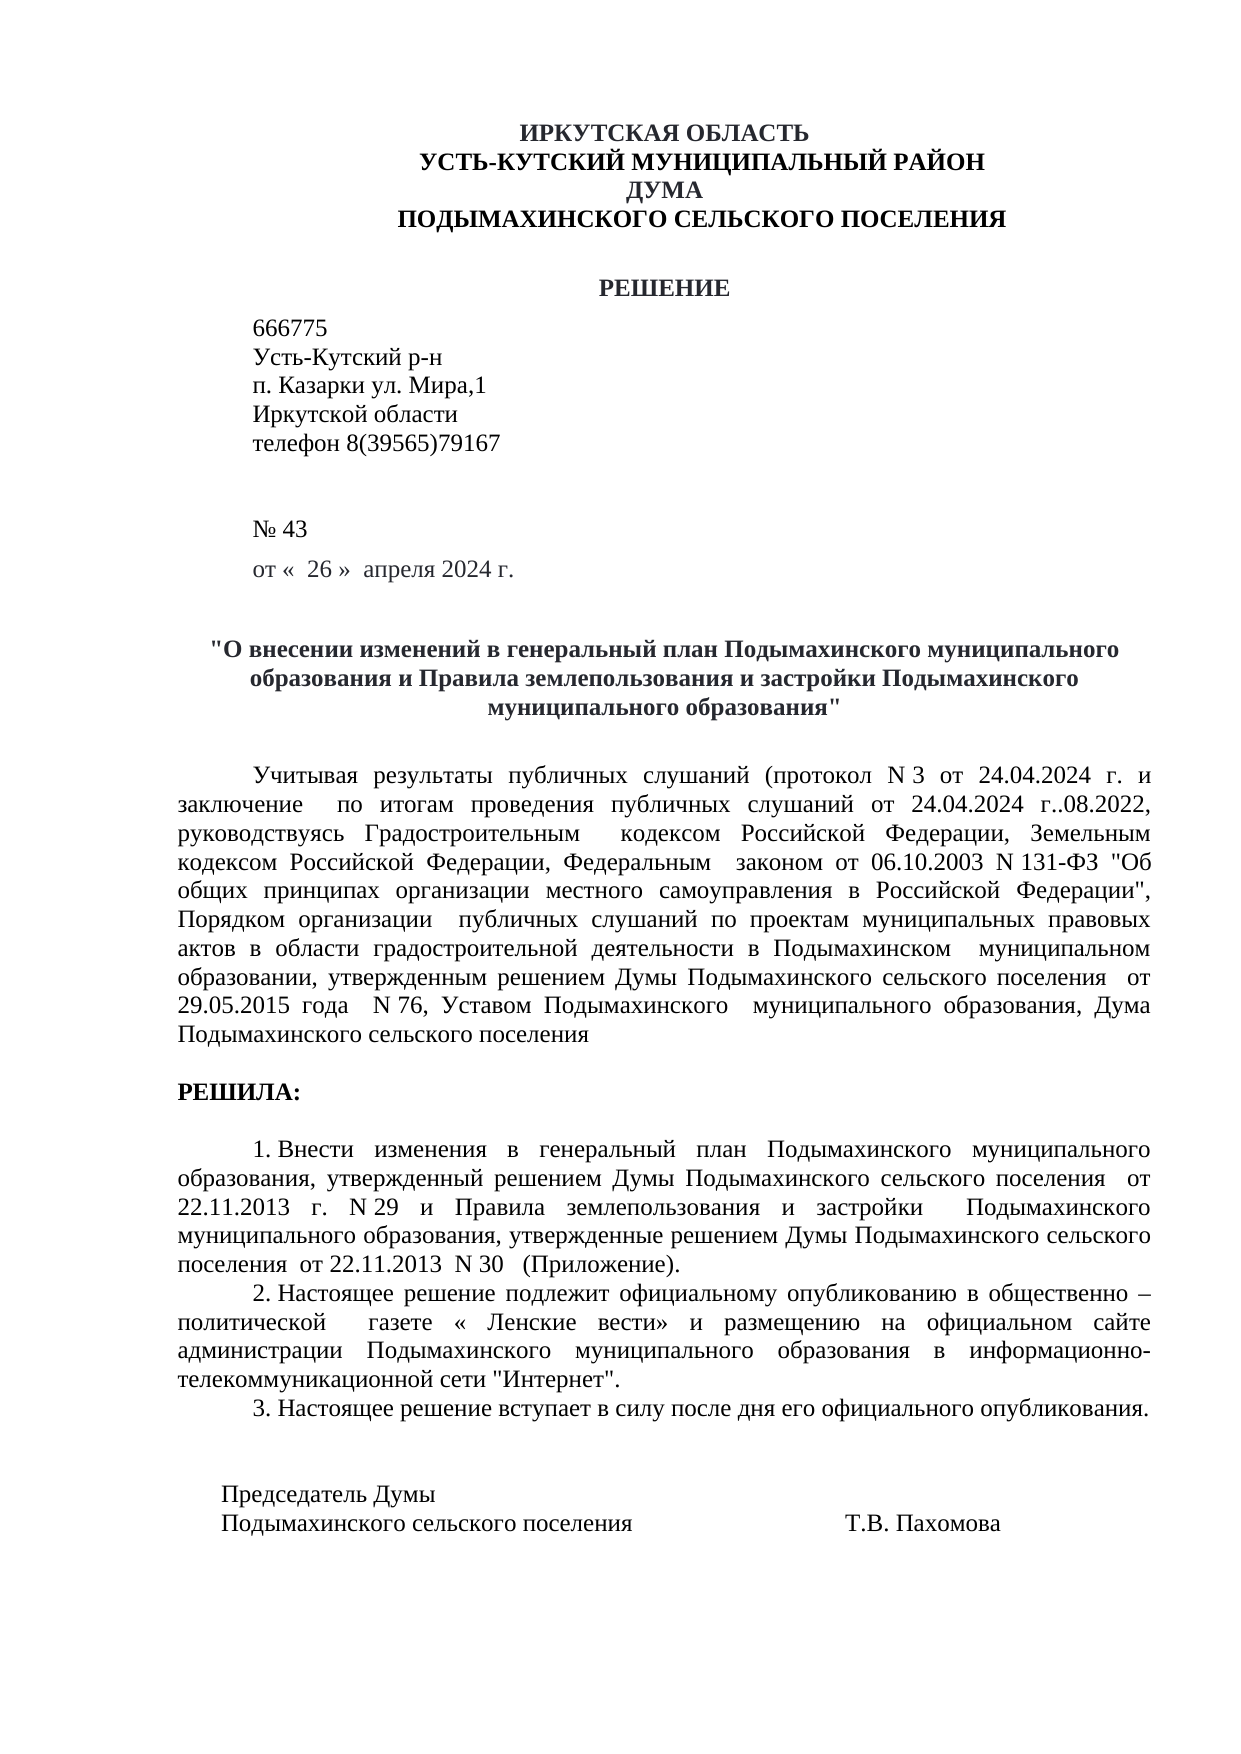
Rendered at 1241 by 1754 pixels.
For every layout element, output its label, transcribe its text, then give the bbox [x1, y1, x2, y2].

text п. Казарки ул. Мира,1 [177, 371, 1152, 399]
text 1. Внести изменения в генеральный план Подымахинского муниципального образования, утвержденный решением Думы Подымахинского сельского поселения от 22.11.2013 г. N 29 и Правила землепользования и застройки Подымахинского муниципального образования, утвержденные решением Думы Подымахинского сельского поселения от 22.11.2013 N 30 (Приложение). [177, 1134, 1152, 1278]
text РЕШИЛА: [177, 1077, 1152, 1106]
text от « 26 » апреля 2024 г. [177, 554, 1152, 583]
text ПОДЫМАХИНСКОГО СЕЛЬСКОГО ПОСЕЛЕНИЯ [177, 204, 1152, 233]
text УСТЬ-КУТСКИЙ МУНИЦИПАЛЬНЫЙ РАЙОН [177, 147, 1152, 176]
text Иркутской области [177, 399, 1152, 428]
text ИРКУТСКАЯ ОБЛАСТЬ [177, 118, 1152, 147]
text РЕШЕНИЕ [177, 273, 1152, 302]
text № 43 [177, 514, 1152, 543]
text 2. Настоящее решение подлежит официальному опубликованию в общественно – политической газете « Ленские вести» и размещению на официальном сайте администрации Подымахинского муниципального образования в информационно-телекоммуникационной сети "Интернет". [177, 1278, 1152, 1393]
text телефон 8(39565)79167 [177, 428, 1152, 457]
text Учитывая результаты публичных слушаний (протокол N 3 от 24.04.2024 г. и заключение по итогам проведения публичных слушаний от 24.04.2024 г..08.2022, руководствуясь Градостроительным кодексом Российской Федерации, Земельным кодексом Российской Федерации, Федеральным законом от 06.10.2003 N 131-ФЗ "Об общих принципах организации местного самоуправления в Российской Федерации", Порядком организации публичных слушаний по проектам муниципальных правовых актов в области градостроительной деятельности в Подымахинском муниципальном образовании, утвержденным решением Думы Подымахинского сельского поселения от 29.05.2015 года N 76, Уставом Подымахинского муниципального образования, Дума Подымахинского сельского поселения [177, 761, 1152, 1048]
text 666775 [177, 313, 1152, 342]
text Усть-Кутский р-н [177, 342, 1152, 371]
text Подымахинского сельского поселения Т.В. Пахомова [221, 1508, 1152, 1537]
text Председатель Думы [221, 1479, 1152, 1508]
text ДУМА [177, 176, 1152, 204]
text 3. Настоящее решение вступает в силу после дня его официального опубликования. [177, 1393, 1152, 1422]
text "О внесении изменений в генеральный план Подымахинского муниципального образования и Правила землепользования и застройки Подымахинского муниципального образования" [177, 634, 1152, 721]
